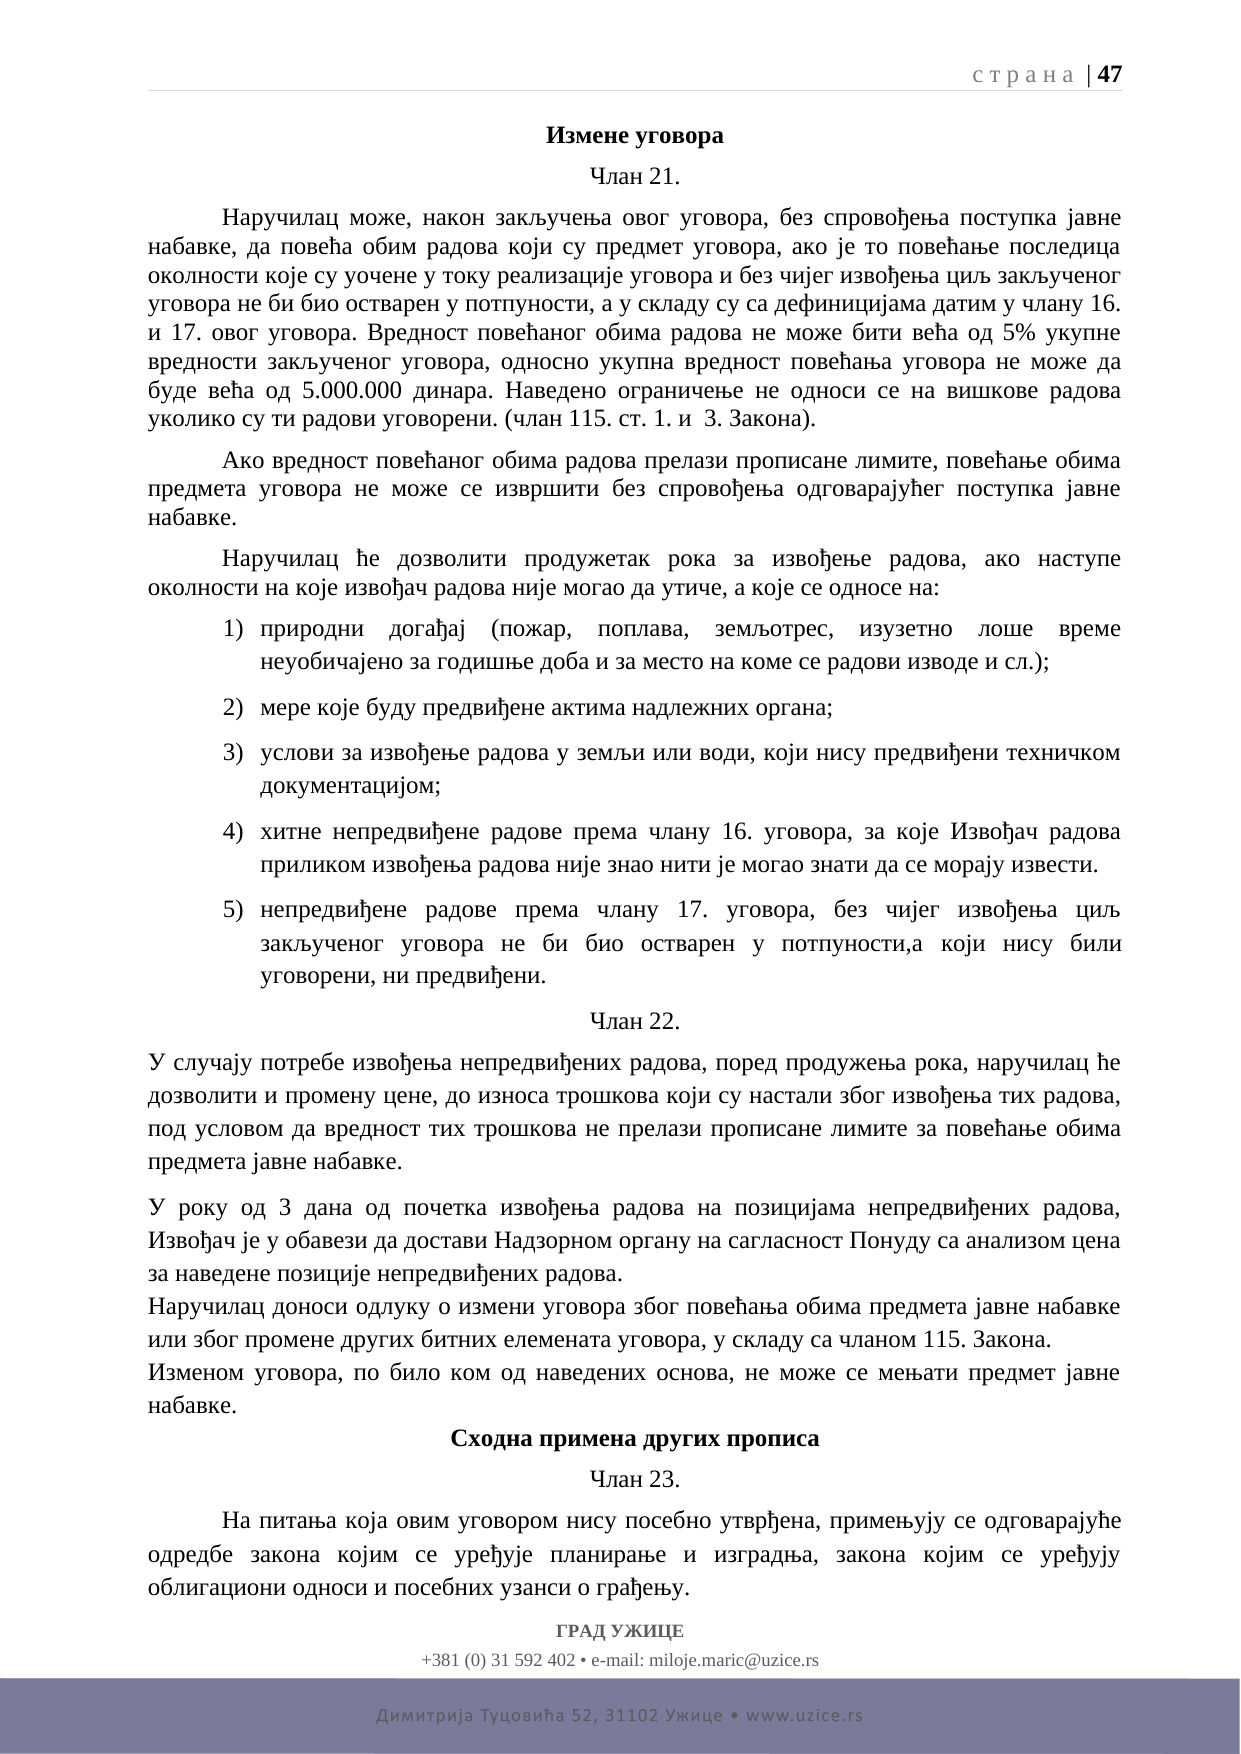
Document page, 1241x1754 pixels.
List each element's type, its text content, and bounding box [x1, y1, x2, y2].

text Члан 21. [148, 161, 1122, 190]
text Члан 23. [148, 1464, 1122, 1493]
text У року од 3 дана од почетка извођења радова на позицијама непредвиђених радова, Извођач је у обавези да достави Надзорном органу на сагласност Понуду са анализом цена за наведене позиције непредвиђених радова. [148, 1192, 1122, 1287]
text Измене уговора [148, 120, 1122, 148]
text Наручилац доноси одлуку о измени уговора због повећања обима предмета јавне набавке или због промене других битних елемената уговора, у складу са чланом 115. Закона. [148, 1291, 1122, 1353]
list непредвиђене радове према члану 17. уговора, без чијег извођења циљ закљученог уговора не би био остварен у потпуности,а који нису били уговорени, ни предвиђени. [223, 894, 1122, 989]
text Сходна примена других прописа [148, 1423, 1122, 1452]
text Наручилац може, након закључења овог уговора, без спровођења поступка јавне набавке, да повећа обим радова који су предмет уговора, ако је то повећање последица околности које су уочене у току реализације уговора и без чијег извођења циљ закљученог уговора не би био остварен у потпуности, а у складу су са дефиницијама датим у члану 16. и 17. овог уговора. Вредност повећаног обима радова не може бити већа од 5% укупне вредности закљученог уговора, односно укупна вредност повећања уговора не може да буде већа од 5.000.000 динара. Наведено ограничење не односи се на вишкове радова уколико су ти радови уговорени. (члан 115. ст. 1. и 3. Закона). [148, 202, 1122, 432]
list мере које буду предвиђене актима надлежних органа; [223, 692, 1122, 721]
text Ако вредност повећаног обима радова прелази прописане лимите, повећање обима предмета уговора не може се извршити без спровођења одговарајућег поступка јавне набавке. [148, 445, 1122, 531]
list хитне непредвиђене радове према члану 16. уговора, за које Извођач радова приликом извођења радова није знао нити је могао знати да се морају извести. [223, 816, 1122, 878]
text Наручилац ће дозволити продужетак рока за извођење радова, ако наступе околности на које извођач радова није могао да утиче, а које се односе на: [148, 543, 1122, 601]
picture [0, 1677, 1240, 1754]
text Члан 22. [148, 1006, 1122, 1035]
text У случају потребе извођења непредвиђених радова, поред продужења рока, наручилац ће дозволити и промену цене, до износа трошкова који су настали због извођења тих радова, под условом да вредност тих трошкова не прелази прописане лимите за повећање обима предмета јавне набавке. [148, 1047, 1122, 1175]
list услови за извођење радова у земљи или води, који нису предвиђени техничком документацијом; [223, 737, 1122, 799]
list природни догађај (пожар, поплава, земљотрес, изузетно лоше време неуобичајено за годишње доба и за место на коме се радови изводе и сл.); [223, 613, 1122, 675]
text Изменом уговора, по било ком од наведених основа, не може се мењати предмет јавне набавке. [148, 1357, 1122, 1419]
text На питања која овим уговором нису посебно утврђена, примењују се одговарајуће одредбе закона којим се уређује планирање и изградња, закона којим се уређују облигациони односи и посебних узанси о грађењу. [148, 1506, 1122, 1600]
